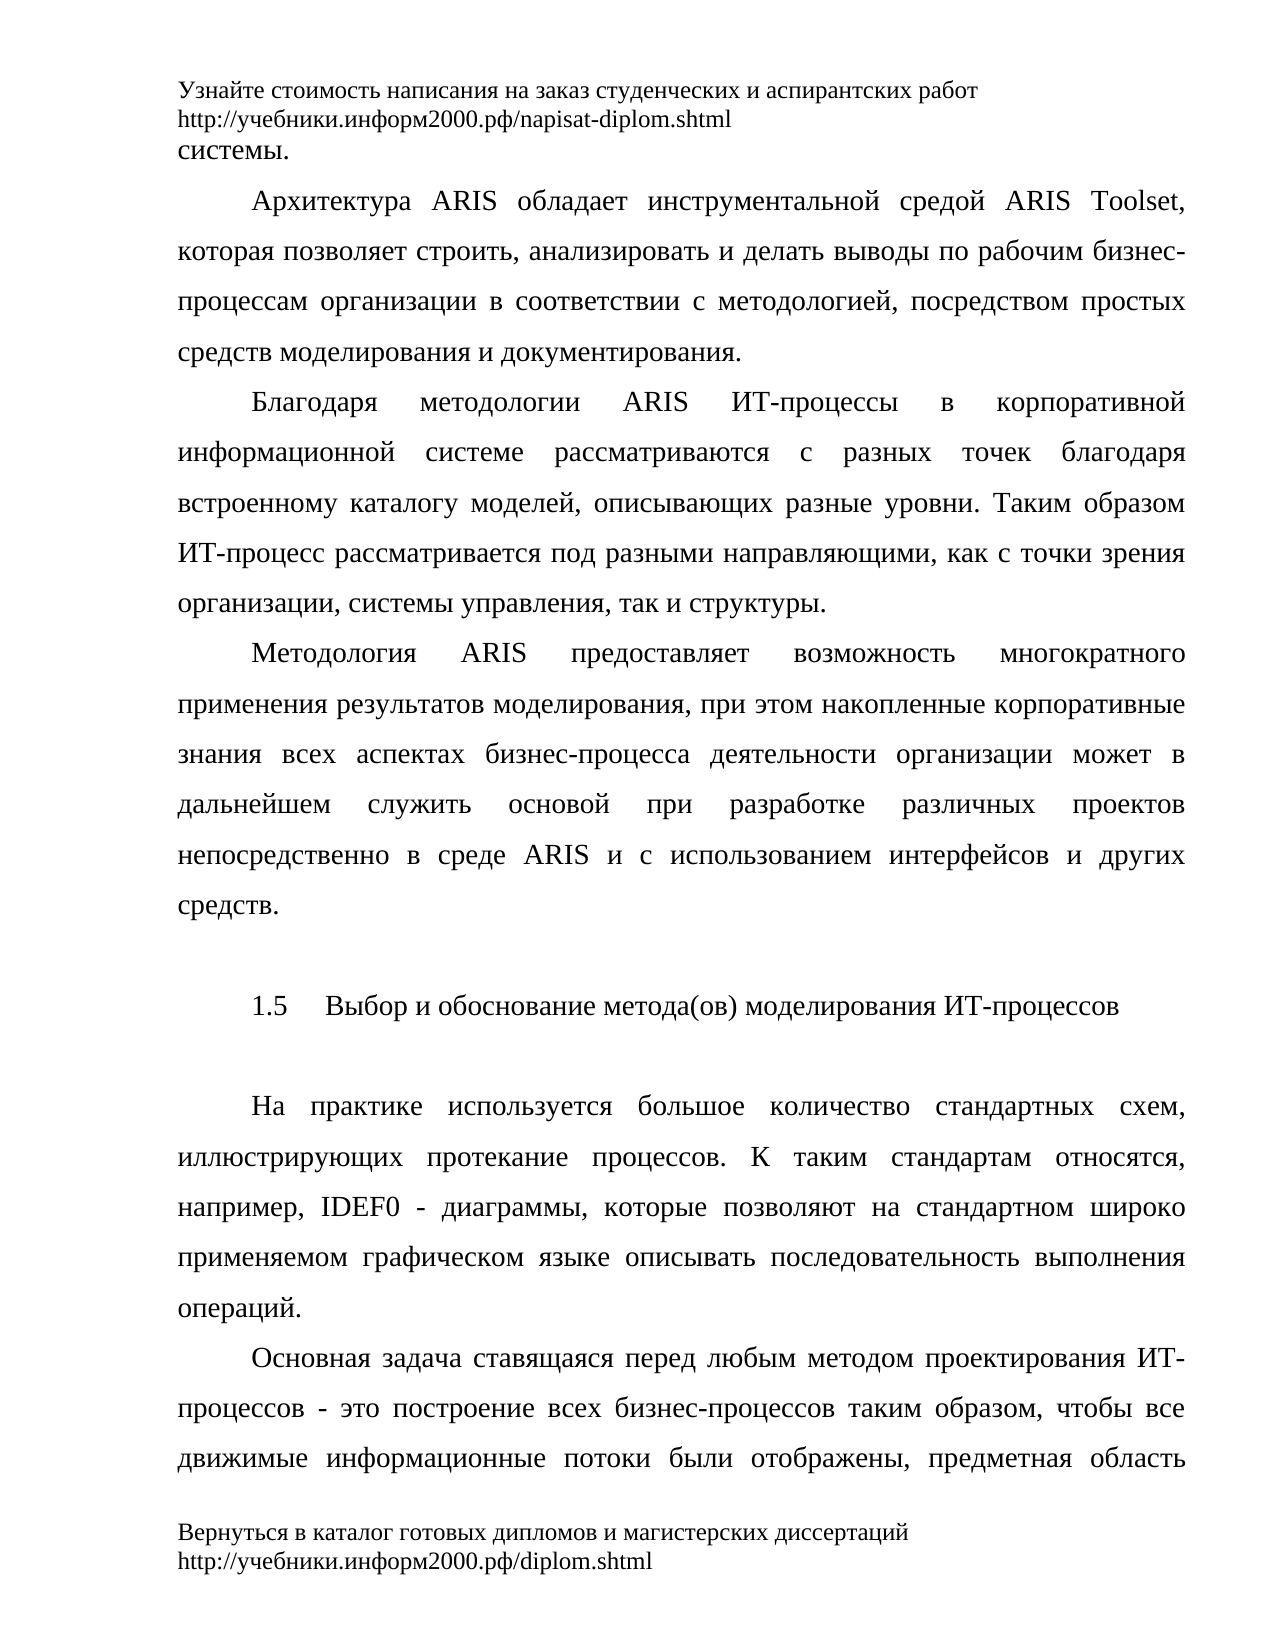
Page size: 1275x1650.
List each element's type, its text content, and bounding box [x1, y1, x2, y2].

text Благодаря методологии ARIS ИТ-процессы в корпоративной информационной системе рассматриваются с разных точек благодаря встроенному каталогу моделей, описывающих разные уровни. Таким образом ИТ-процесс рассматривается под разными направляющими, как с точки зрения организации, системы управления, так и структуры. [177, 384, 1186, 619]
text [177, 1340, 1186, 1474]
subtitle 1.5 Выбор и обоснование метода(ов) моделирования ИТ-процессов [177, 988, 1186, 1021]
text Методология ARIS предоставляет возможность многократного применения результатов моделирования, при этом накопленные корпоративные знания всех аспектах бизнес-процесса деятельности организации может в дальнейшем служить основой при разработке различных проектов непосредственно в среде ARIS и с использованием интерфейсов и других средств. [177, 636, 1186, 921]
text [177, 132, 1186, 166]
text Архитектура ARIS обладает инструментальной средой ARIS Toolset, которая позволяет строить, анализировать и делать выводы по рабочим бизнес-процессам организации в соответствии с методологией, посредством простых средств моделирования и документирования. [177, 183, 1186, 367]
text На практике используется большое количество стандартных схем, иллюстрирующих протекание процессов. К таким стандартам относятся, например, IDEF0 - диаграммы, которые позволяют на стандартном широко применяемом графическом языке описывать последовательность выполнения операций. [177, 1088, 1186, 1323]
